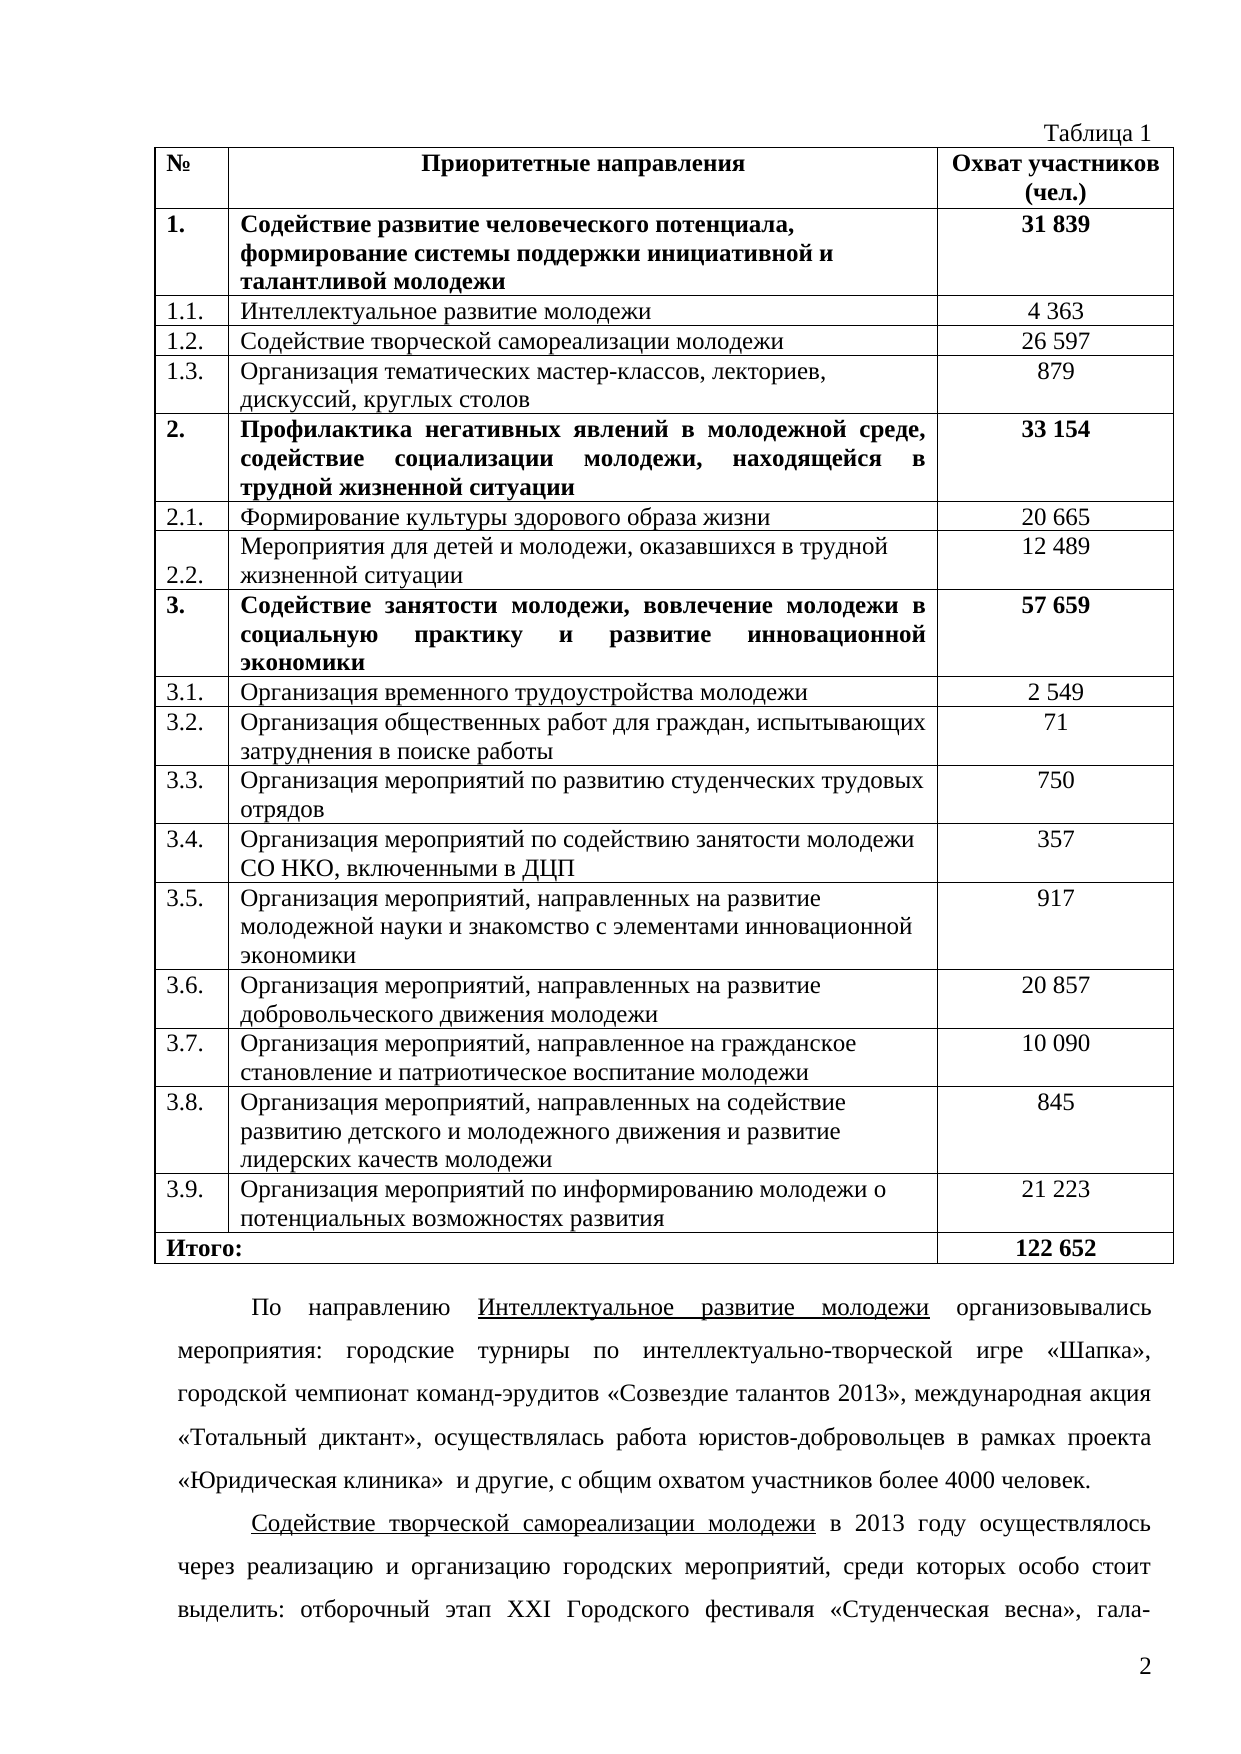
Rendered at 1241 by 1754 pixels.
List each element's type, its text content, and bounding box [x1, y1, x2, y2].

table_cell 1.1. [156, 296, 228, 325]
table_cell Содействие развитие человеческого потенциала, формирование системы поддержки инициативной и талантливой молодежи [229, 209, 937, 295]
table_cell Организация мероприятий, направленное на гражданское становление и патриотическое воспитание молодежи [229, 1029, 937, 1086]
table_cell 1.3. [156, 356, 228, 413]
table_cell Интеллектуальное развитие молодежи [229, 296, 937, 325]
table_cell 2.2. [156, 531, 228, 589]
table_cell Организация общественных работ для граждан, испытывающих затруднения в поиске работы [229, 707, 937, 764]
table_cell Организация мероприятий, направленных на развитие добровольческого движения молодежи [229, 970, 937, 1027]
table_cell [156, 677, 228, 706]
table_cell 122 652 [938, 1233, 1173, 1262]
table_cell 1.2. [156, 326, 228, 355]
table_cell Профилактика негативных явлений в молодежной среде, содействие социализации молодежи, находящейся в трудной жизненной ситуации [229, 414, 937, 501]
table_cell [156, 970, 228, 1027]
table_cell 31 839 [938, 209, 1173, 295]
table_header Приоритетные направления [229, 148, 937, 208]
table_cell Формирование культуры здорового образа жизни [229, 502, 937, 530]
table_cell [156, 209, 228, 295]
table_cell 2 549 [938, 677, 1173, 706]
table_cell 3. [156, 590, 228, 676]
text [177, 1508, 1152, 1623]
table_cell 71 [938, 707, 1173, 764]
table_cell Содействие творческой самореализации молодежи [229, 326, 937, 355]
table_cell [156, 883, 228, 969]
table_header Охват участников (чел.) [938, 148, 1173, 208]
table_cell Организация мероприятий, направленных на содействие развитию детского и молодежного движения и развитие лидерских качеств молодежи [229, 1087, 937, 1173]
table_cell [156, 414, 228, 501]
table_cell 4 363 [938, 296, 1173, 325]
table_cell [156, 1174, 228, 1232]
table_cell 12 489 [938, 531, 1173, 589]
table_cell [156, 824, 228, 882]
table_cell 33 154 [938, 414, 1173, 501]
table_cell 879 [938, 356, 1173, 413]
table_cell 26 597 [938, 326, 1173, 355]
table_cell 21 223 [938, 1174, 1173, 1232]
table_cell [156, 707, 228, 764]
table_cell 10 090 [938, 1029, 1173, 1086]
table_cell [156, 766, 228, 823]
table_cell 20 857 [938, 970, 1173, 1027]
table_cell Организация временного трудоустройства молодежи [229, 677, 937, 706]
table_cell Мероприятия для детей и молодежи, оказавшихся в трудной жизненной ситуации [229, 531, 937, 589]
table_cell Организация мероприятий по информированию молодежи о потенциальных возможностях развития [229, 1174, 937, 1232]
table_cell [156, 1029, 228, 1086]
table_cell Организация мероприятий, направленных на развитие молодежной науки и знакомство с элементами инновационной экономики [229, 883, 937, 969]
text По направлению Интеллектуальное развитие молодежи организовывались мероприятия: городские турниры по интеллектуально-творческой игре «Шапка», городской чемпионат команд-эрудитов «Созвездие талантов 2013», международная акция «Тотальный диктант», осуществлялась работа юристов-добровольцев в рамках проекта «Юридическая клиника» и другие, с общим охватом участников более 4000 человек. [177, 1292, 1152, 1493]
table_cell 917 [938, 883, 1173, 969]
table_cell Организация мероприятий по развитию студенческих трудовых отрядов [229, 766, 937, 823]
table_cell 845 [938, 1087, 1173, 1173]
table_cell 57 659 [938, 590, 1173, 676]
table_cell 357 [938, 824, 1173, 882]
table_cell Организация мероприятий по содействию занятости молодежи СО НКО, включенными в ДЦП [229, 824, 937, 882]
text Таблица 1 [177, 118, 1152, 147]
table_cell Итого: [156, 1233, 937, 1262]
table_header № [156, 148, 228, 208]
table_cell 750 [938, 766, 1173, 823]
table_cell 20 665 [938, 502, 1173, 530]
table_cell Организация тематических мастер-классов, лекториев, дискуссий, круглых столов [229, 356, 937, 413]
table_cell 2.1. [156, 502, 228, 530]
table_cell [156, 1087, 228, 1173]
table_cell Содействие занятости молодежи, вовлечение молодежи в социальную практику и развитие инновационной экономики [229, 590, 937, 676]
